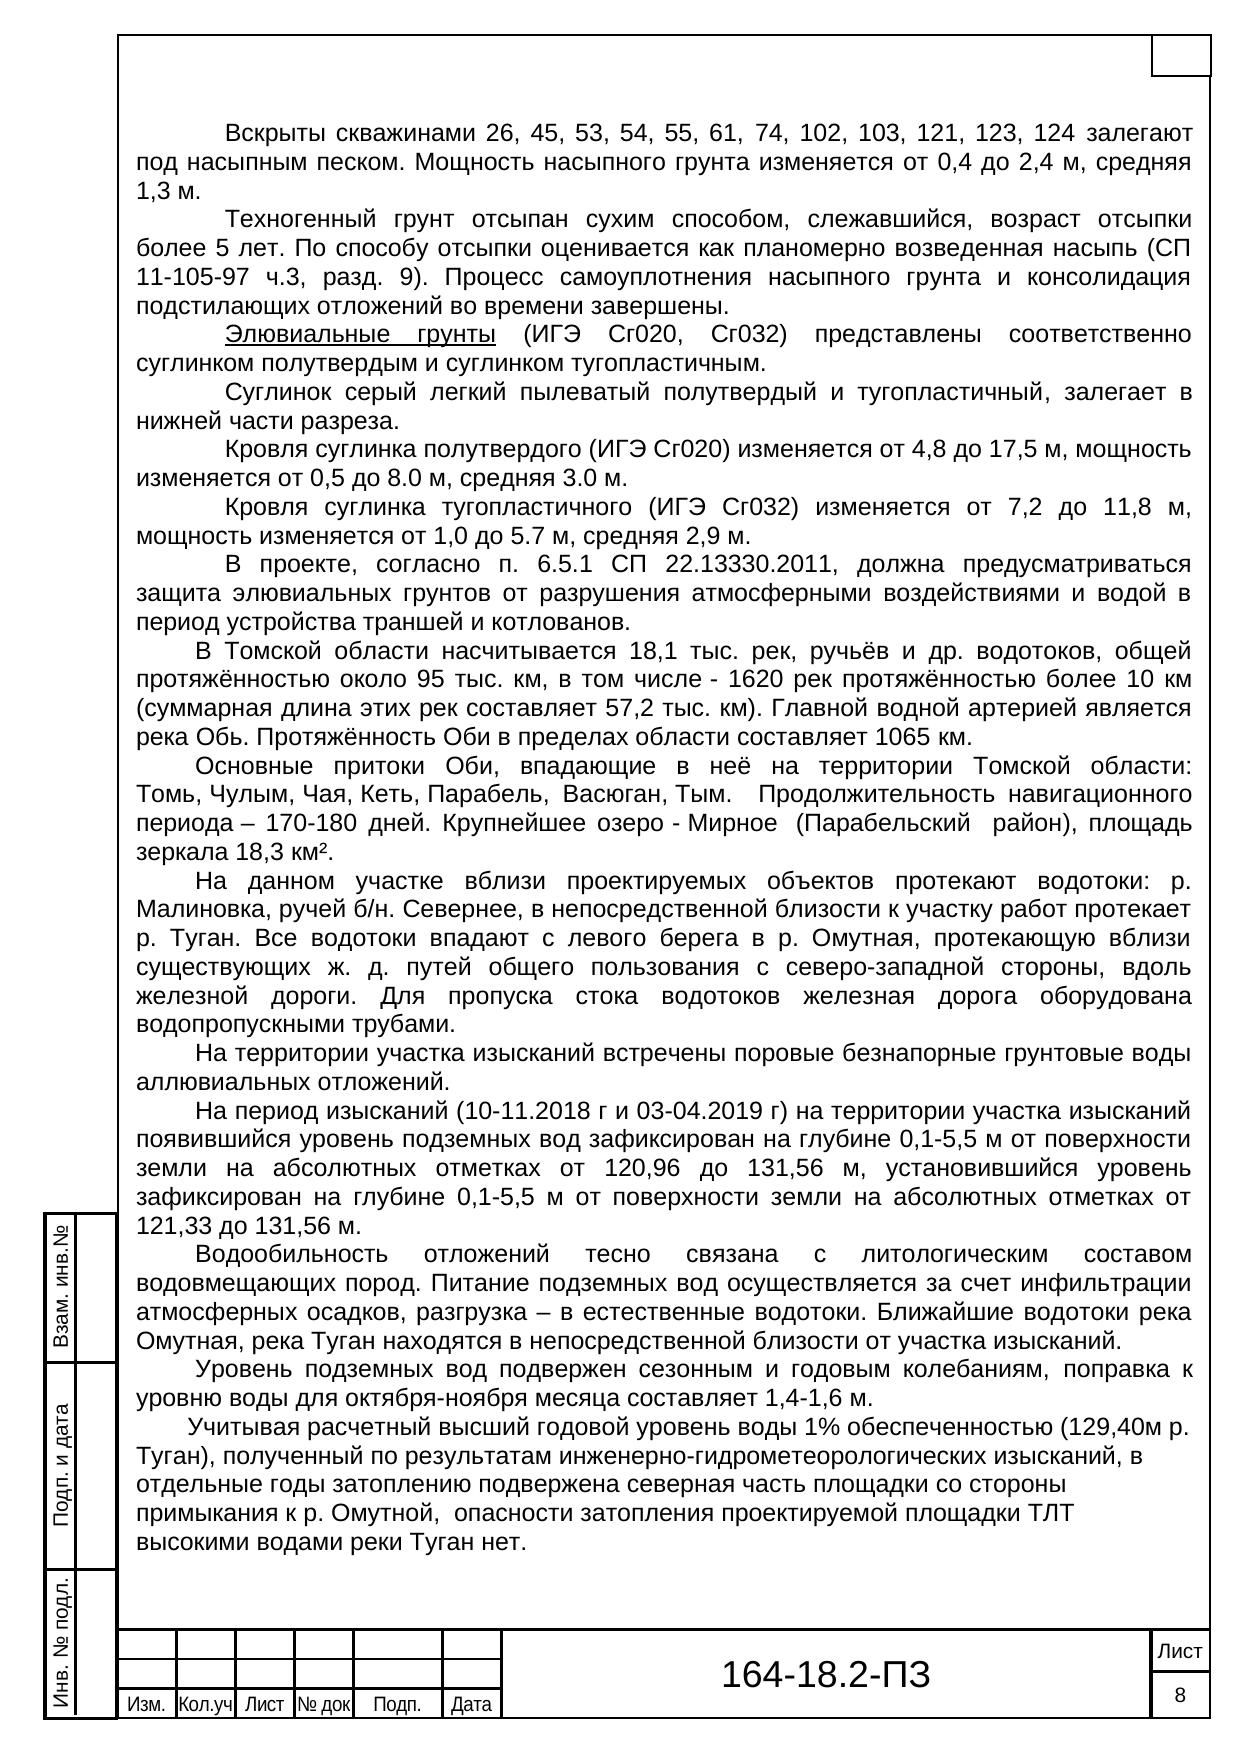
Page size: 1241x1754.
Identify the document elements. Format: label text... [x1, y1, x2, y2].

text Элювиальные грунты (ИГЭ Сг020, Сг032) представлены соответственно суглинком полутвердым и суглинком тугопластичным. [136, 319, 1193, 377]
text Суглинок серый легкий пылеватый полутвеpдый и тугопластичный, залегает в нижней части разреза. [136, 377, 1193, 434]
text Кровля суглинка тугопластичного (ИГЭ Сг032) изменяется от 7,2 до 11,8 м, мощность изменяется от 1,0 до 5.7 м, средняя 2,9 м. [136, 492, 1193, 549]
text Основные притоки Оби, впадающие в неё на территории Томской области: Томь, Чулым, Чая, Кеть, Парабель, Васюган, Тым. Продолжительность навигационного периода – 170-180 дней. Крупнейшее озеро - Мирное (Парабельский район), площадь зеркала 18,3 км². [136, 751, 1193, 866]
text Техногенный грунт отсыпан сухим способом, слежавшийся, возраст отсыпки более 5 лет. По способу отсыпки оценивается как планомерно возведенная насыпь (СП 11-105-97 ч.3, разд. 9). Процесс самоуплотнения насыпного грунта и консолидация подстилающих отложений во времени завершены. [136, 204, 1193, 319]
text В проекте, согласно п. 6.5.1 СП 22.13330.2011, должна предусматриваться защита элювиальных грунтов от разрушения атмосферными воздействиями и водой в период устройства траншей и котлованов. [136, 549, 1193, 636]
text Водообильность отложений тесно связана с литологическим составом водовмещающих пород. Питание подземных вод осуществляется за счет инфильтрации атмосферных осадков, разгрузка – в естественные водотоки. Ближайшие водотоки река Омутная, река Туган находятся в непосредственной близости от участка изысканий. [136, 1239, 1193, 1354]
text Уровень подземных вод подвержен сезонным и годовым колебаниям, поправка к уровню воды для октября-ноября месяца составляет 1,4-1,6 м. [136, 1354, 1193, 1412]
text На территории участка изысканий встречены поровые безнапорные грунтовые воды аллювиальных отложений. [136, 1038, 1193, 1096]
text На данном участке вблизи проектируемых объектов протекают водотоки: р. Малиновка, ручей б/н. Севернее, в непосредственной близости к участку работ протекает р. Туган. Все водотоки впадают с левого берега в р. Омутная, протекающую вблизи существующих ж. д. путей общего пользования с северо-западной стороны, вдоль железной дороги. Для пропуска стока водотоков железная дорога оборудована водопропускными трубами. [136, 866, 1193, 1038]
text На период изысканий (10-11.2018 г и 03-04.2019 г) на территории участка изысканий появившийся уровень подземных вод зафиксирован на глубине 0,1-5,5 м от поверхности земли на абсолютных отметках от 120,96 до 131,56 м, установившийся уровень зафиксирован на глубине 0,1-5,5 м от поверхности земли на абсолютных отметках от 121,33 до 131,56 м. [136, 1096, 1193, 1239]
text В Томской области насчитывается 18,1 тыс. рек, ручьёв и др. водотоков, общей протяжённостью около 95 тыс. км, в том числе - 1620 рек протяжённостью более 10 км (суммарная длина этих рек составляет 57,2 тыс. км). Главной водной артерией является река Обь. Протяжённость Оби в пределах области составляет 1065 км. [136, 636, 1193, 751]
text Вскрыты скважинами 26, 45, 53, 54, 55, 61, 74, 102, 103, 121, 123, 124 залегают под насыпным песком. Мощность насыпного грунта изменяется от 0,4 до 2,4 м, средняя 1,3 м. [136, 118, 1193, 204]
text Учитывая расчетный высший годовой уровень воды 1% обеспеченностью (129,40м р. Туган), полученный по результатам инженерно-гидрометеорологических изысканий, в отдельные годы затоплению подвержена северная часть площадки со стороны примыкания к р. Омутной, опасности затопления проектируемой площадки ТЛТ высокими водами реки Туган нет. [136, 1412, 1193, 1556]
text Кровля суглинка полутвердого (ИГЭ Сг020) изменяется от 4,8 до 17,5 м, мощность изменяется от 0,5 до 8.0 м, средняя 3.0 м. [136, 434, 1193, 492]
